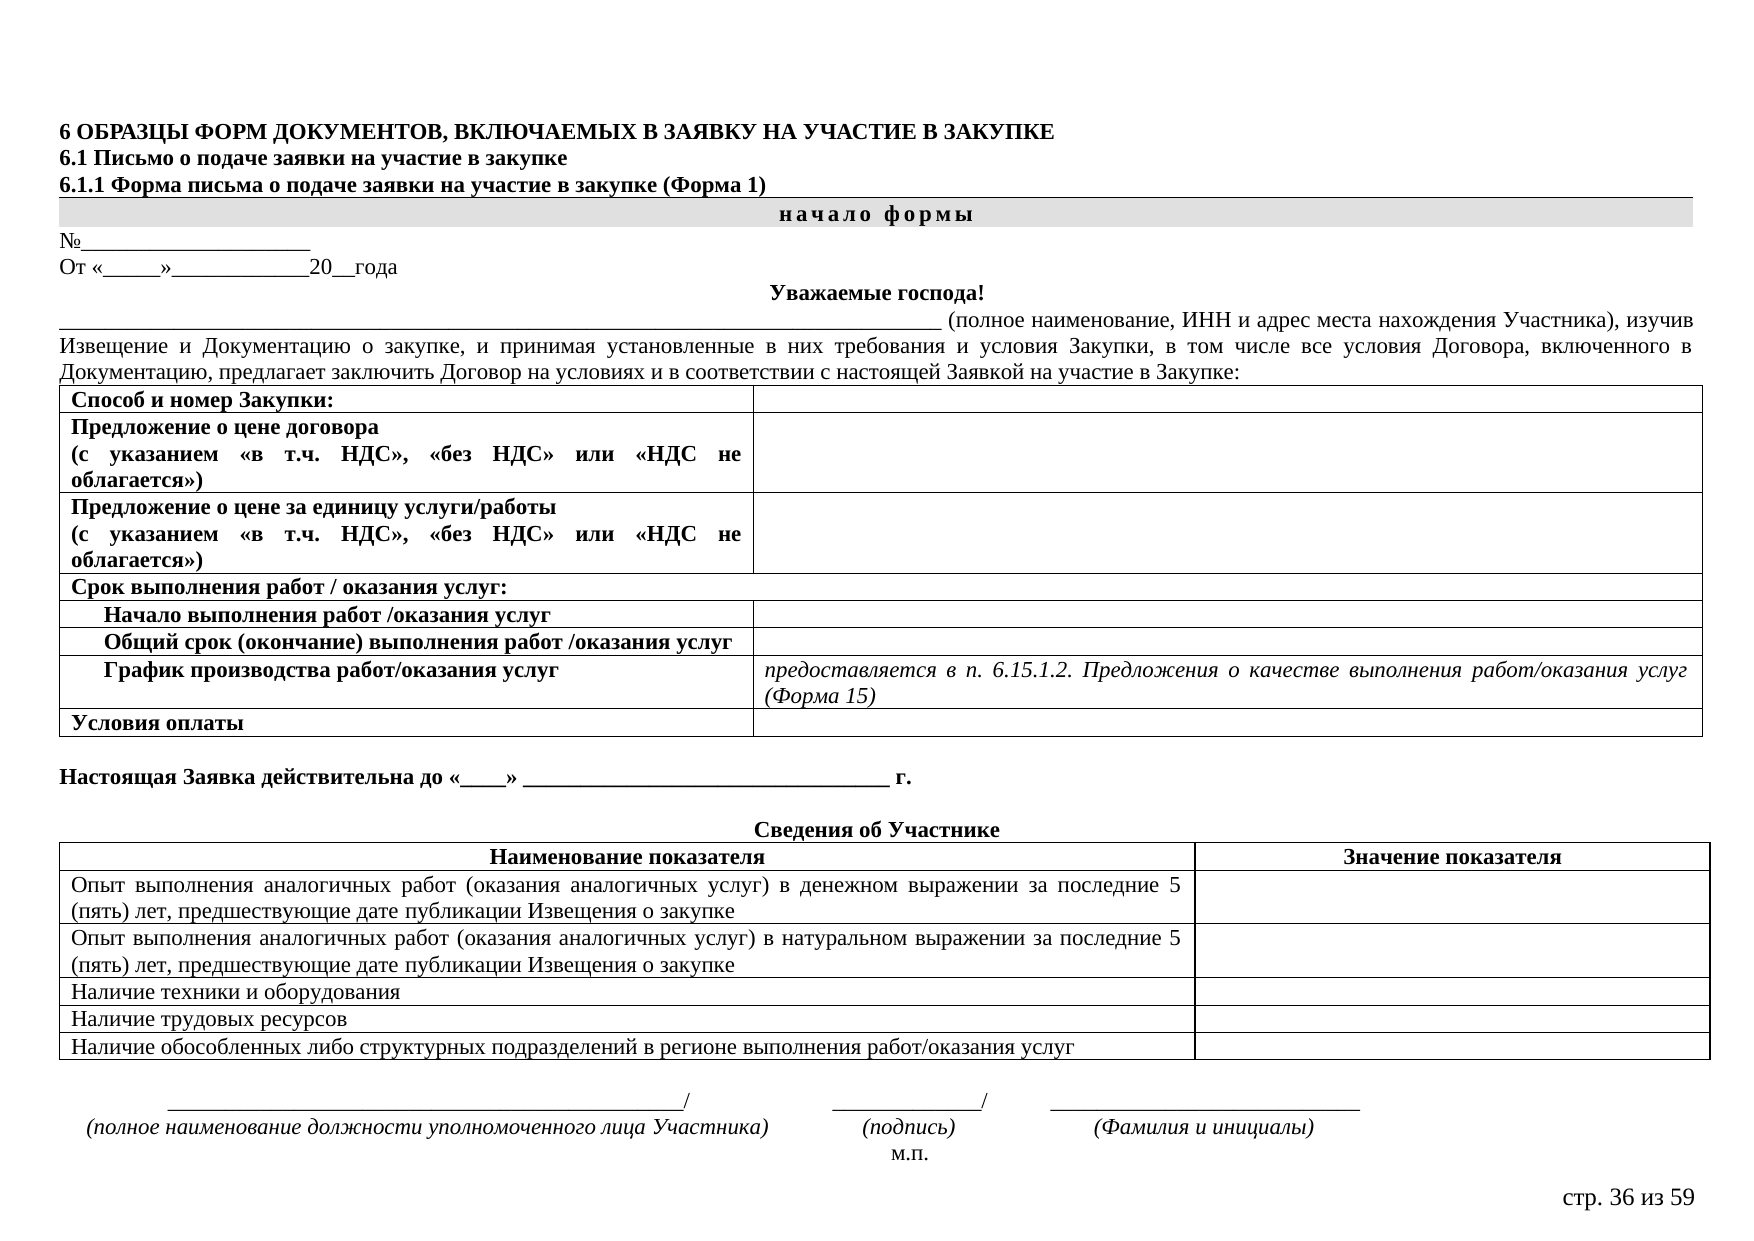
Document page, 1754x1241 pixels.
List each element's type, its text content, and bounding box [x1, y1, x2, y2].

table_cell Срок выполнения работ / оказания услуг: [60, 574, 1702, 600]
text _____________________________________________________________________________ (полное наименование, ИНН и адрес места нахождения Участника), изучив Извещение и Документацию о закупке, и принимая установленные в них требования и условия Закупки, в том числе все условия Договора, включенного в Документацию, предлагает заключить Договор на условиях и в соответствии с настоящей Заявкой на участие в Закупке: [59, 306, 1695, 385]
table_cell _____________________________________________/ (полное наименование должности уполномоченного лица Участника) [73, 1060, 794, 1166]
table_cell Наличие техники и оборудования [60, 978, 1194, 1004]
table_cell [754, 628, 1702, 654]
text Настоящая Заявка действительна до «____» ________________________________ г. [59, 763, 1695, 789]
table_cell [1196, 871, 1709, 923]
table_cell предоставляется в п. 6.15.1.2. Предложения о качестве выполнения работ/оказания услуг (Форма 15) [754, 656, 1702, 708]
table_cell [754, 601, 1702, 627]
table_cell [754, 709, 1702, 736]
table_cell График производства работ/оказания услуг [60, 656, 753, 708]
table_cell Условия оплаты [60, 709, 753, 736]
table_cell Наличие трудовых ресурсов [60, 1006, 1194, 1032]
table_cell [1196, 924, 1709, 977]
text 6.1 Письмо о подаче заявки на участие в закупке [59, 144, 1695, 171]
table_header [754, 386, 1702, 412]
text Уважаемые господа! [59, 279, 1695, 306]
text От «_____»____________20__года [59, 253, 1695, 279]
table_header Значение показателя [1196, 843, 1709, 869]
table_cell Опыт выполнения аналогичных работ (оказания аналогичных услуг) в натуральном выражении за последние 5 (пять) лет, предшествующие дате публикации Извещения о закупке [60, 924, 1194, 977]
table_header Способ и номер Закупки: [60, 386, 753, 412]
table_cell Предложение о цене договора (с указанием «в т.ч. НДС», «без НДС» или «НДС не облагается») [60, 413, 753, 492]
table_cell Предложение о цене за единицу услуги/работы (с указанием «в т.ч. НДС», «без НДС» или «НДС не облагается») [60, 493, 753, 572]
text 6 ОБРАЗЦЫ ФОРМ ДОКУМЕНТОВ, ВКЛЮЧАЕМЫХ В ЗАЯВКУ НА УЧАСТИЕ В ЗАКУПКЕ [59, 118, 1695, 144]
table_header Наименование показателя [60, 843, 1194, 869]
text начало формы [59, 198, 1693, 227]
text Сведения об Участнике [59, 816, 1695, 842]
table_cell [754, 493, 1702, 572]
table_cell [1196, 1006, 1709, 1032]
table_cell Начало выполнения работ /оказания услуг [60, 601, 753, 627]
text №____________________ [59, 227, 1695, 253]
table_cell [754, 413, 1702, 492]
table_cell _____________/ (подпись) м.п. [794, 1060, 1026, 1166]
table_cell ___________________________ (Фамилия и инициалы) [1026, 1060, 1384, 1166]
table_cell Опыт выполнения аналогичных работ (оказания аналогичных услуг) в денежном выражении за последние 5 (пять) лет, предшествующие дате публикации Извещения о закупке [60, 871, 1194, 923]
table_cell [1196, 978, 1709, 1004]
table_cell [1196, 1033, 1709, 1059]
table_cell Общий срок (окончание) выполнения работ /оказания услуг [60, 628, 753, 654]
text 6.1.1 Форма письма о подаче заявки на участие в закупке (Форма 1) [59, 171, 1695, 197]
table_cell Наличие обособленных либо структурных подразделений в регионе выполнения работ/оказания услуг [60, 1033, 1194, 1059]
